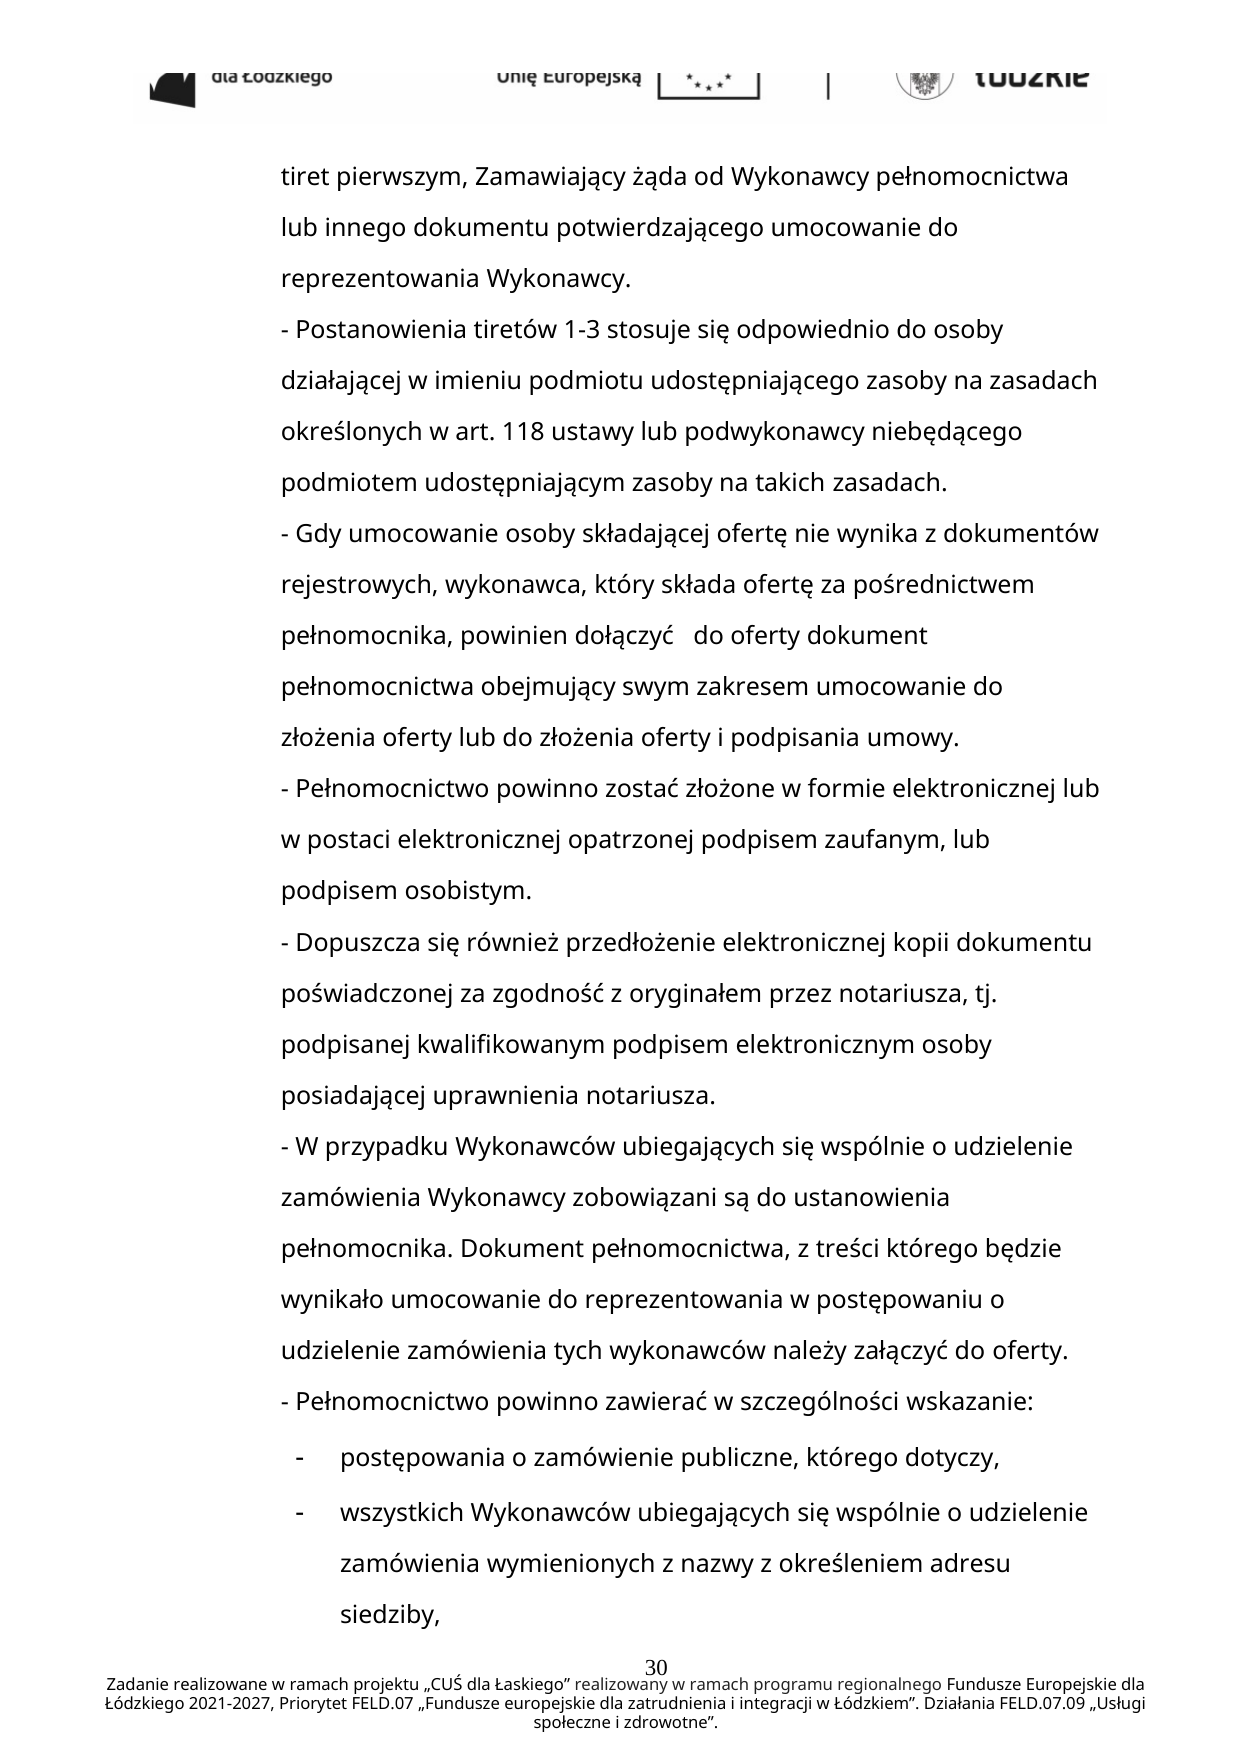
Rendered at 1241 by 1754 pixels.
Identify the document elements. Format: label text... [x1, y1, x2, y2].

list - W przypadku Wykonawców ubiegających się wspólnie o udzielenie zamówienia Wykonawcy zobowiązani są do ustanowienia pełnomocnika. Dokument pełnomocnictwa, z treści którego będzie wynikało umocowanie do reprezentowania w postępowaniu o udzielenie zamówienia tych wykonawców należy załączyć do oferty. [281, 1129, 1104, 1367]
list - Pełnomocnictwo powinno zostać złożone w formie elektronicznej lub w postaci elektronicznej opatrzonej podpisem zaufanym, lub podpisem osobistym. [281, 771, 1104, 907]
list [281, 158, 1104, 294]
list - Pełnomocnictwo powinno zawierać w szczególności wskazanie: [281, 1384, 1104, 1418]
list - Dopuszcza się również przedłożenie elektronicznej kopii dokumentu poświadczonej za zgodność z oryginałem przez notariusza, tj. podpisanej kwalifikowanym podpisem elektronicznym osoby posiadającej uprawnienia notariusza. [281, 924, 1104, 1111]
list postępowania o zamówienie publiczne, którego dotyczy, [295, 1439, 1104, 1473]
picture [132, 73, 1108, 124]
list - Gdy umocowanie osoby składającej ofertę nie wynika z dokumentów rejestrowych, wykonawca, który składa ofertę za pośrednictwem pełnomocnika, powinien dołączyć do oferty dokument pełnomocnictwa obejmujący swym zakresem umocowanie do złożenia oferty lub do złożenia oferty i podpisania umowy. [281, 516, 1104, 754]
list wszystkich Wykonawców ubiegających się wspólnie o udzielenie zamówienia wymienionych z nazwy z określeniem adresu siedziby, [295, 1494, 1104, 1631]
list - Postanowienia tiretów 1-3 stosuje się odpowiednio do osoby działającej w imieniu podmiotu udostępniającego zasoby na zasadach określonych w art. 118 ustawy lub podwykonawcy niebędącego podmiotem udostępniającym zasoby na takich zasadach. [281, 311, 1104, 499]
